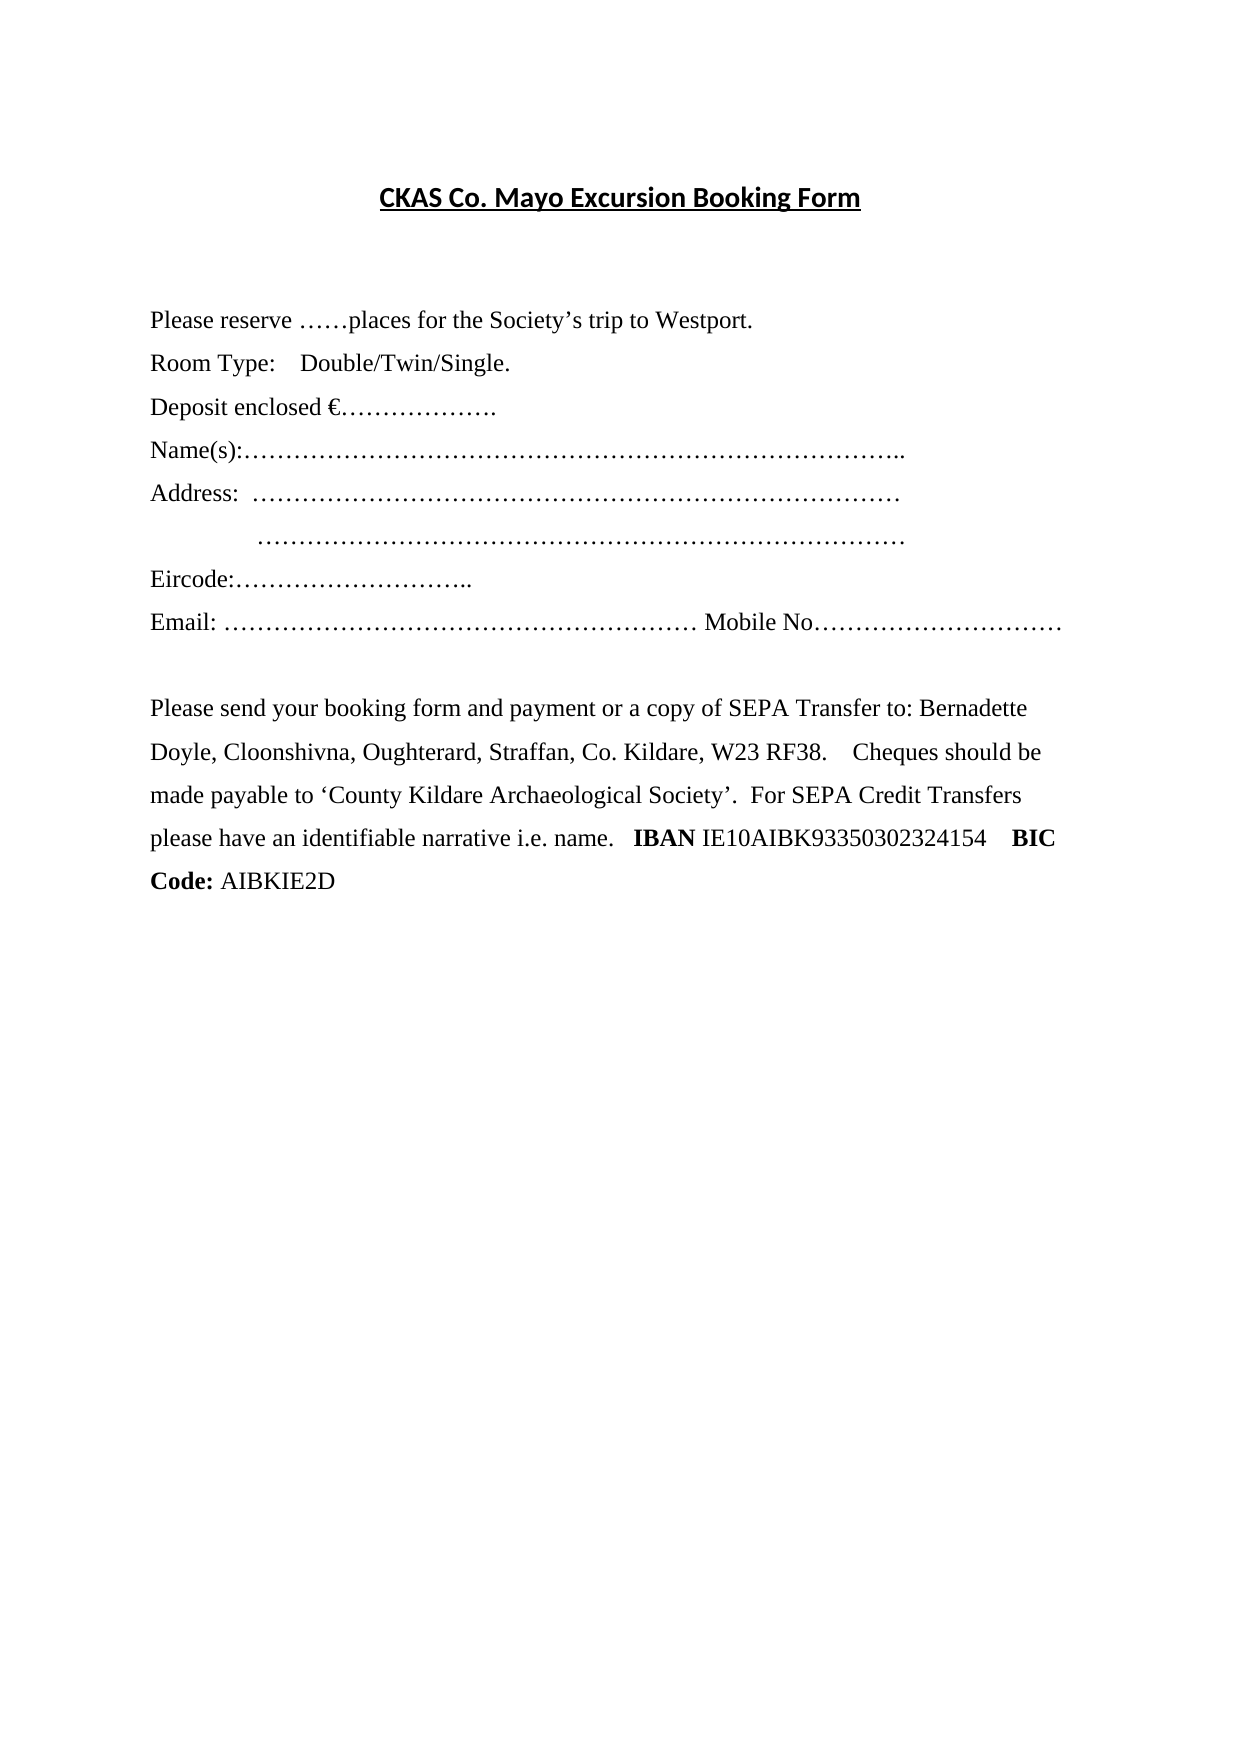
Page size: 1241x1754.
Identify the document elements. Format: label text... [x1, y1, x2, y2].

text Please send your booking form and payment or a copy of SEPA Transfer to: Bernadette Doyle, Cloonshivna, Oughterard, Straffan, Co. Kildare, W23 RF38. Cheques should be made payable to ‘County Kildare Archaeological Society’. For SEPA Credit Transfers please have an identifiable narrative i.e. name. IBAN IE10AIBK93350302324154 BIC Code: AIBKIE2D [150, 693, 1090, 895]
text Room Type: Double/Twin/Single. [150, 348, 1090, 377]
text Email: ………………………………………………… Mobile No………………………… [150, 607, 1090, 636]
text Eircode:……………………….. [150, 564, 1090, 593]
text CKAS Co. Mayo Excursion Booking Form [150, 179, 1090, 214]
text Name(s):…………………………………………………………………….. [150, 435, 1090, 463]
text Deposit enclosed €………………. [150, 392, 1090, 420]
text Address: …………………………………………………………………… [150, 478, 1090, 507]
text Please reserve ……places for the Society’s trip to Westport. [150, 305, 1090, 334]
text …………………………………………………………………… [150, 521, 1090, 550]
